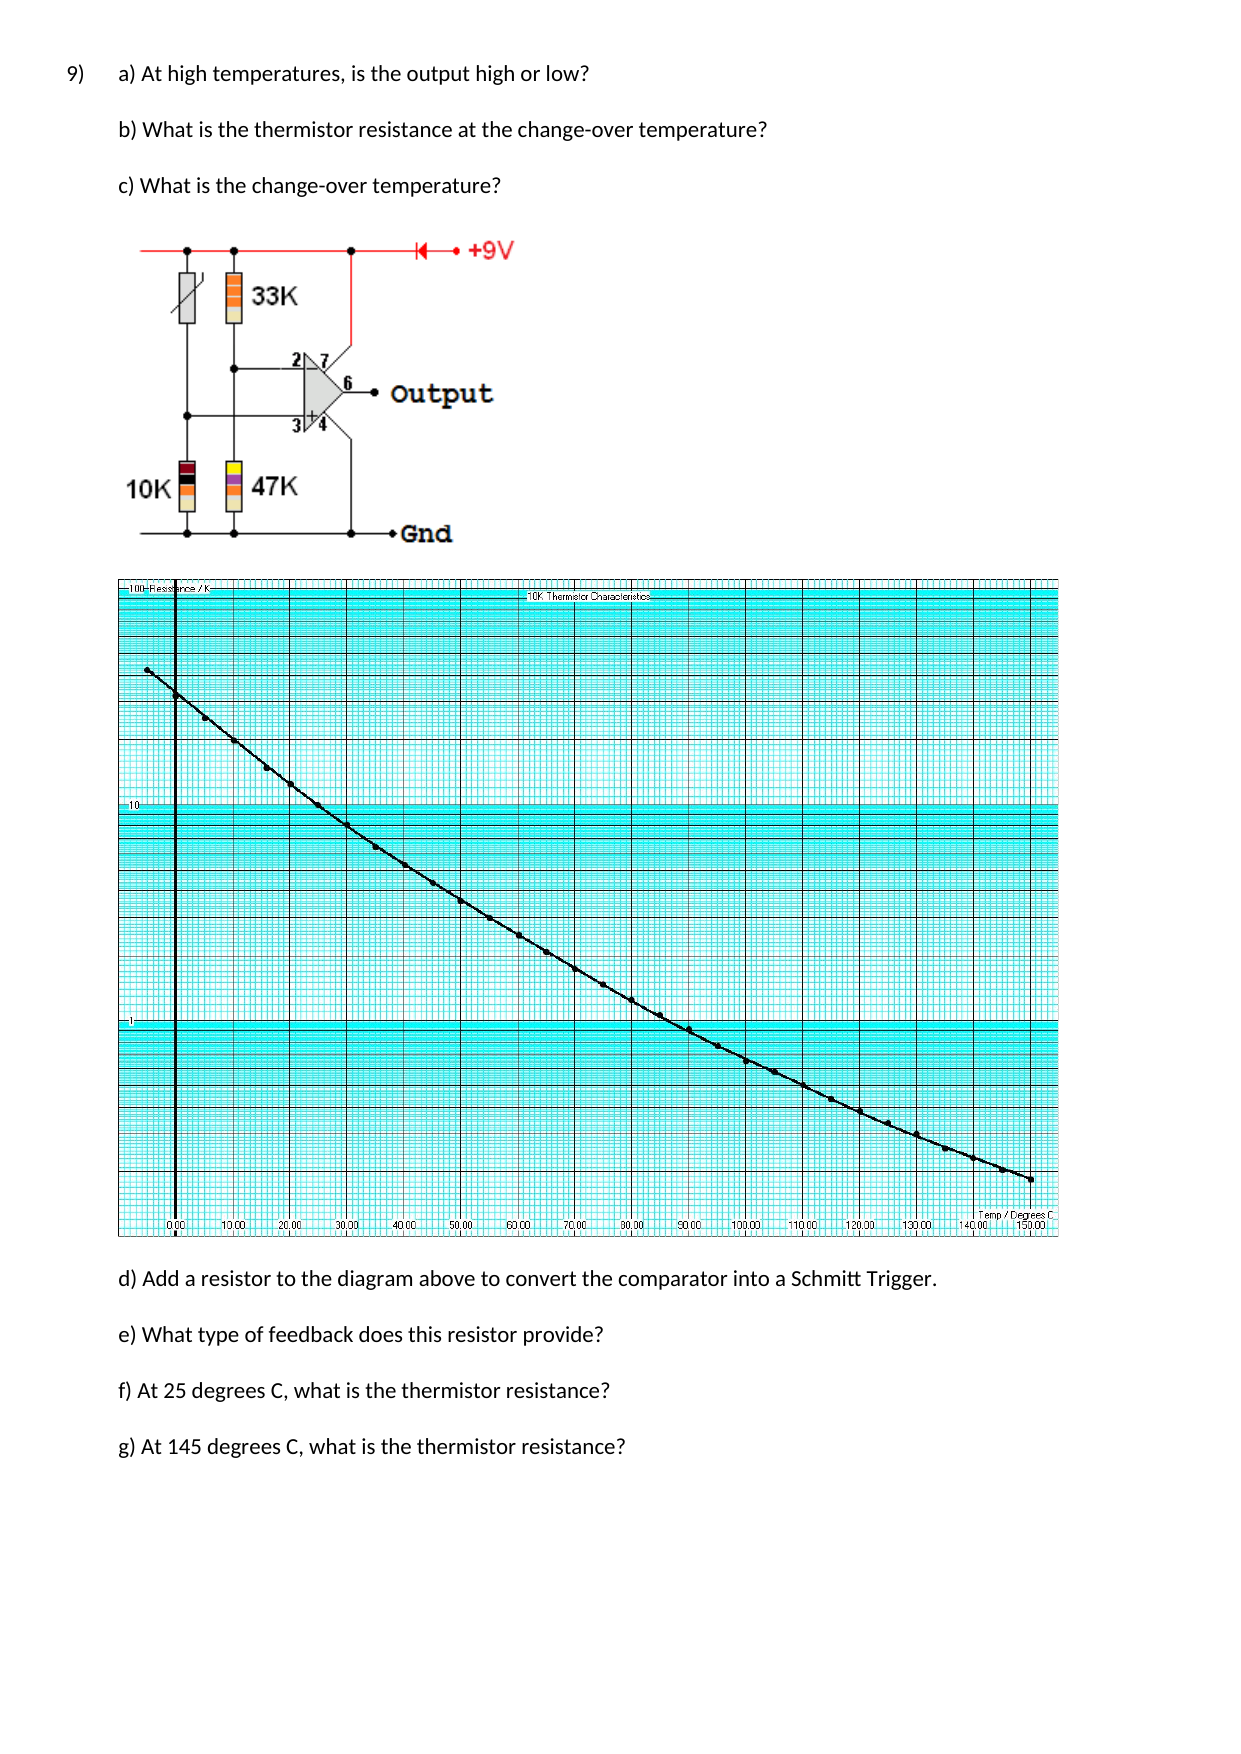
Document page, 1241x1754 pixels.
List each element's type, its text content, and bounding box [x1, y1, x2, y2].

picture [118, 227, 527, 552]
picture [118, 579, 1059, 1237]
